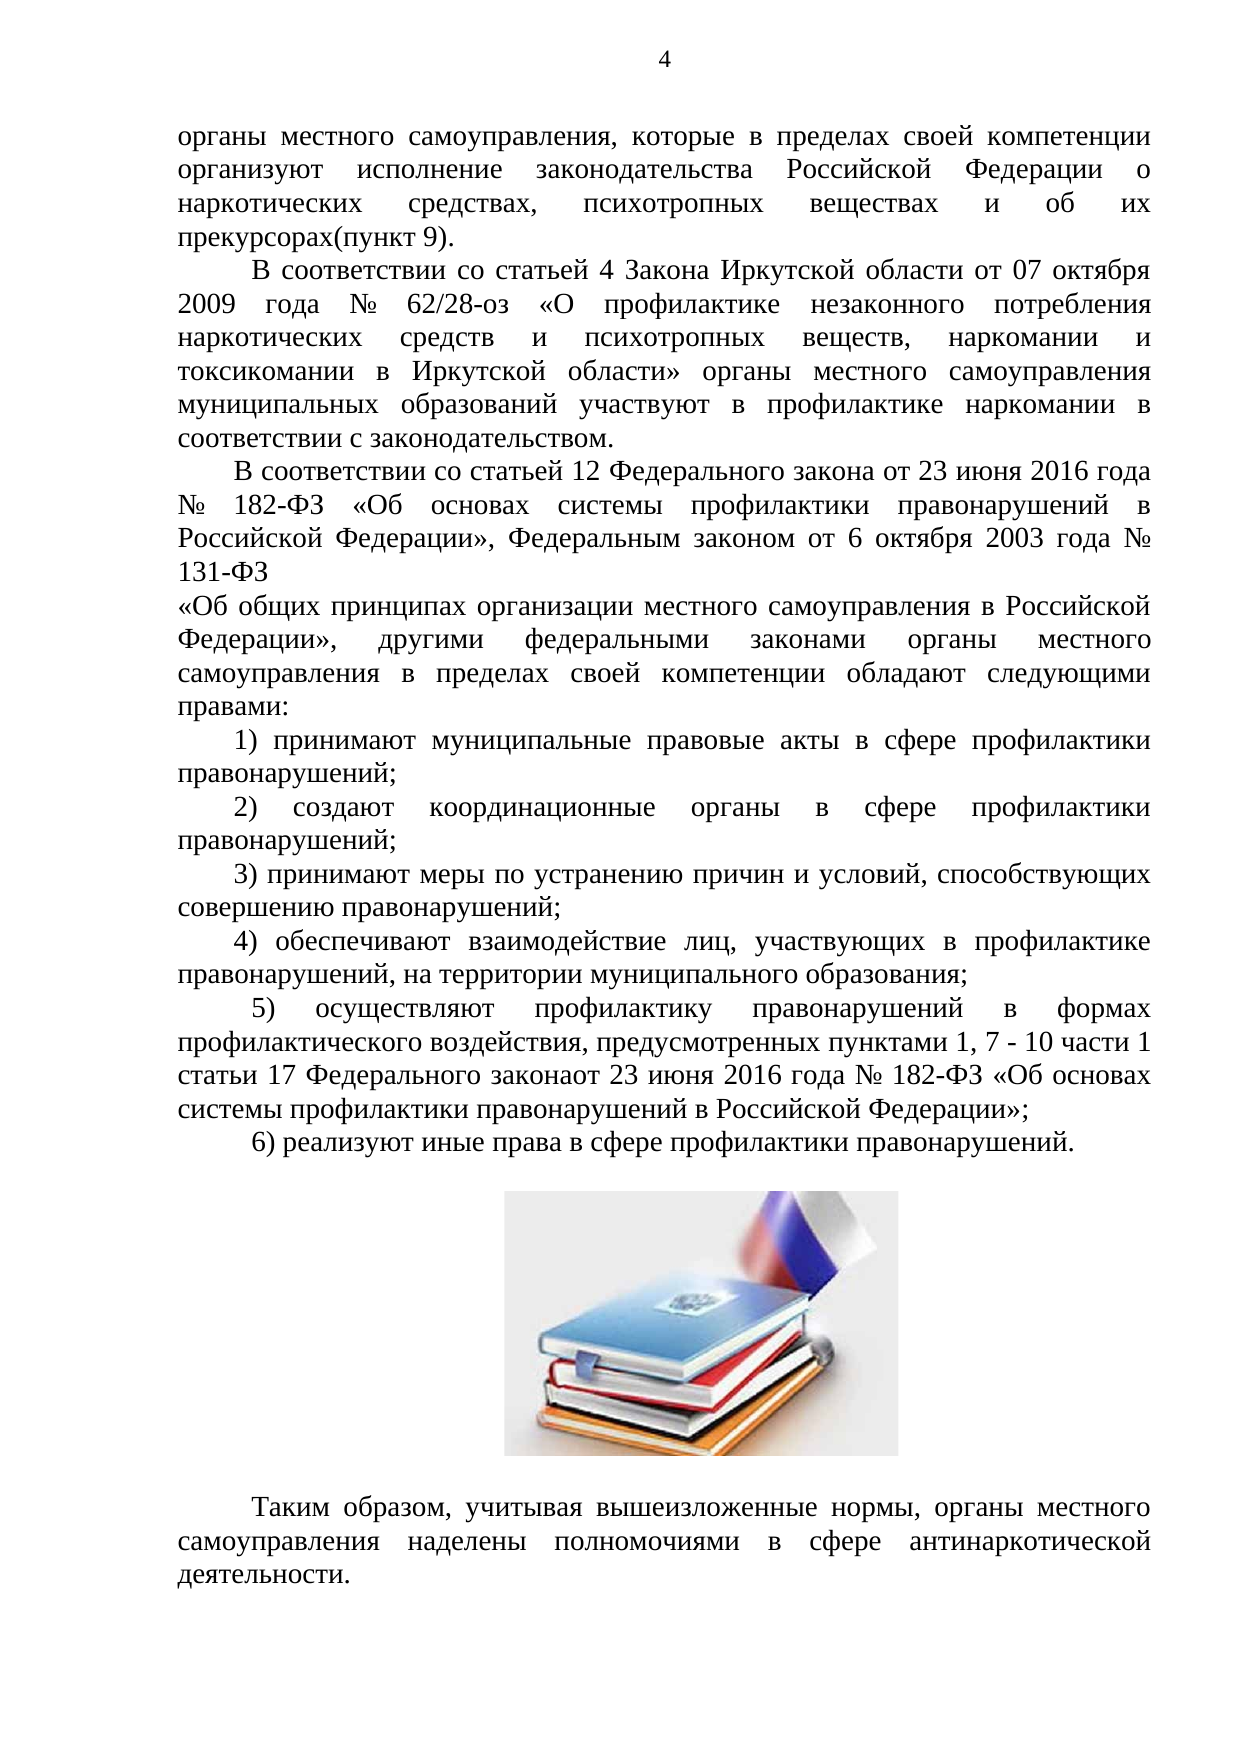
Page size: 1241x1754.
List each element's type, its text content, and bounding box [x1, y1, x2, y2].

text 3) принимают меры по устранению причин и условий, способствующих совершению правонарушений; [177, 856, 1152, 923]
text 2) создают координационные органы в сфере профилактики правонарушений; [177, 789, 1152, 856]
text 4) обеспечивают взаимодействие лиц, участвующих в профилактике правонарушений, на территории муниципального образования; [177, 923, 1152, 990]
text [177, 118, 1152, 252]
text 5) осуществляют профилактику правонарушений в формах профилактического воздействия, предусмотренных пунктами 1, 7 - 10 части 1 статьи 17 Федерального законаот 23 июня 2016 года № 182-ФЗ «Об основах системы профилактики правонарушений в Российской Федерации»; [177, 990, 1152, 1124]
picture [504, 1191, 899, 1456]
text Таким образом, учитывая вышеизложенные нормы, органы местного самоуправления наделены полномочиями в сфере антинаркотической деятельности. [177, 1489, 1152, 1590]
text В соответствии со статьей 4 Закона Иркутской области от 07 октября 2009 года № 62/28-оз «О профилактике незаконного потребления наркотических средств и психотропных веществ, наркомании и токсикомании в Иркутской области» органы местного самоуправления муниципальных образований участвуют в профилактике наркомании в соответствии с законодательством. [177, 353, 1152, 453]
text 6) реализуют иные права в сфере профилактики правонарушений. [177, 1124, 1152, 1158]
text 1) принимают муниципальные правовые акты в сфере профилактики правонарушений; [177, 722, 1152, 789]
text В соответствии со статьей 4 Закона Иркутской области от 07 октября 2009 года № 62/28-оз «О профилактике незаконного потребления наркотических средств и психотропных веществ, наркомании и токсикомании в Иркутской области» органы местного самоуправления муниципальных образований участвуют в профилактике наркомании в соответствии с законодательством. [177, 252, 1152, 319]
text В соответствии со статьей 12 Федерального закона от 23 июня 2016 года № 182-ФЗ «Об основах системы профилактики правонарушений в Российской Федерации», Федеральным законом от 6 октября 2003 года № 131-ФЗ «Об общих принципах организации местного самоуправления в Российской Федерации», другими федеральными законами органы местного самоуправления в пределах своей компетенции обладают следующими правами: [177, 453, 1152, 722]
